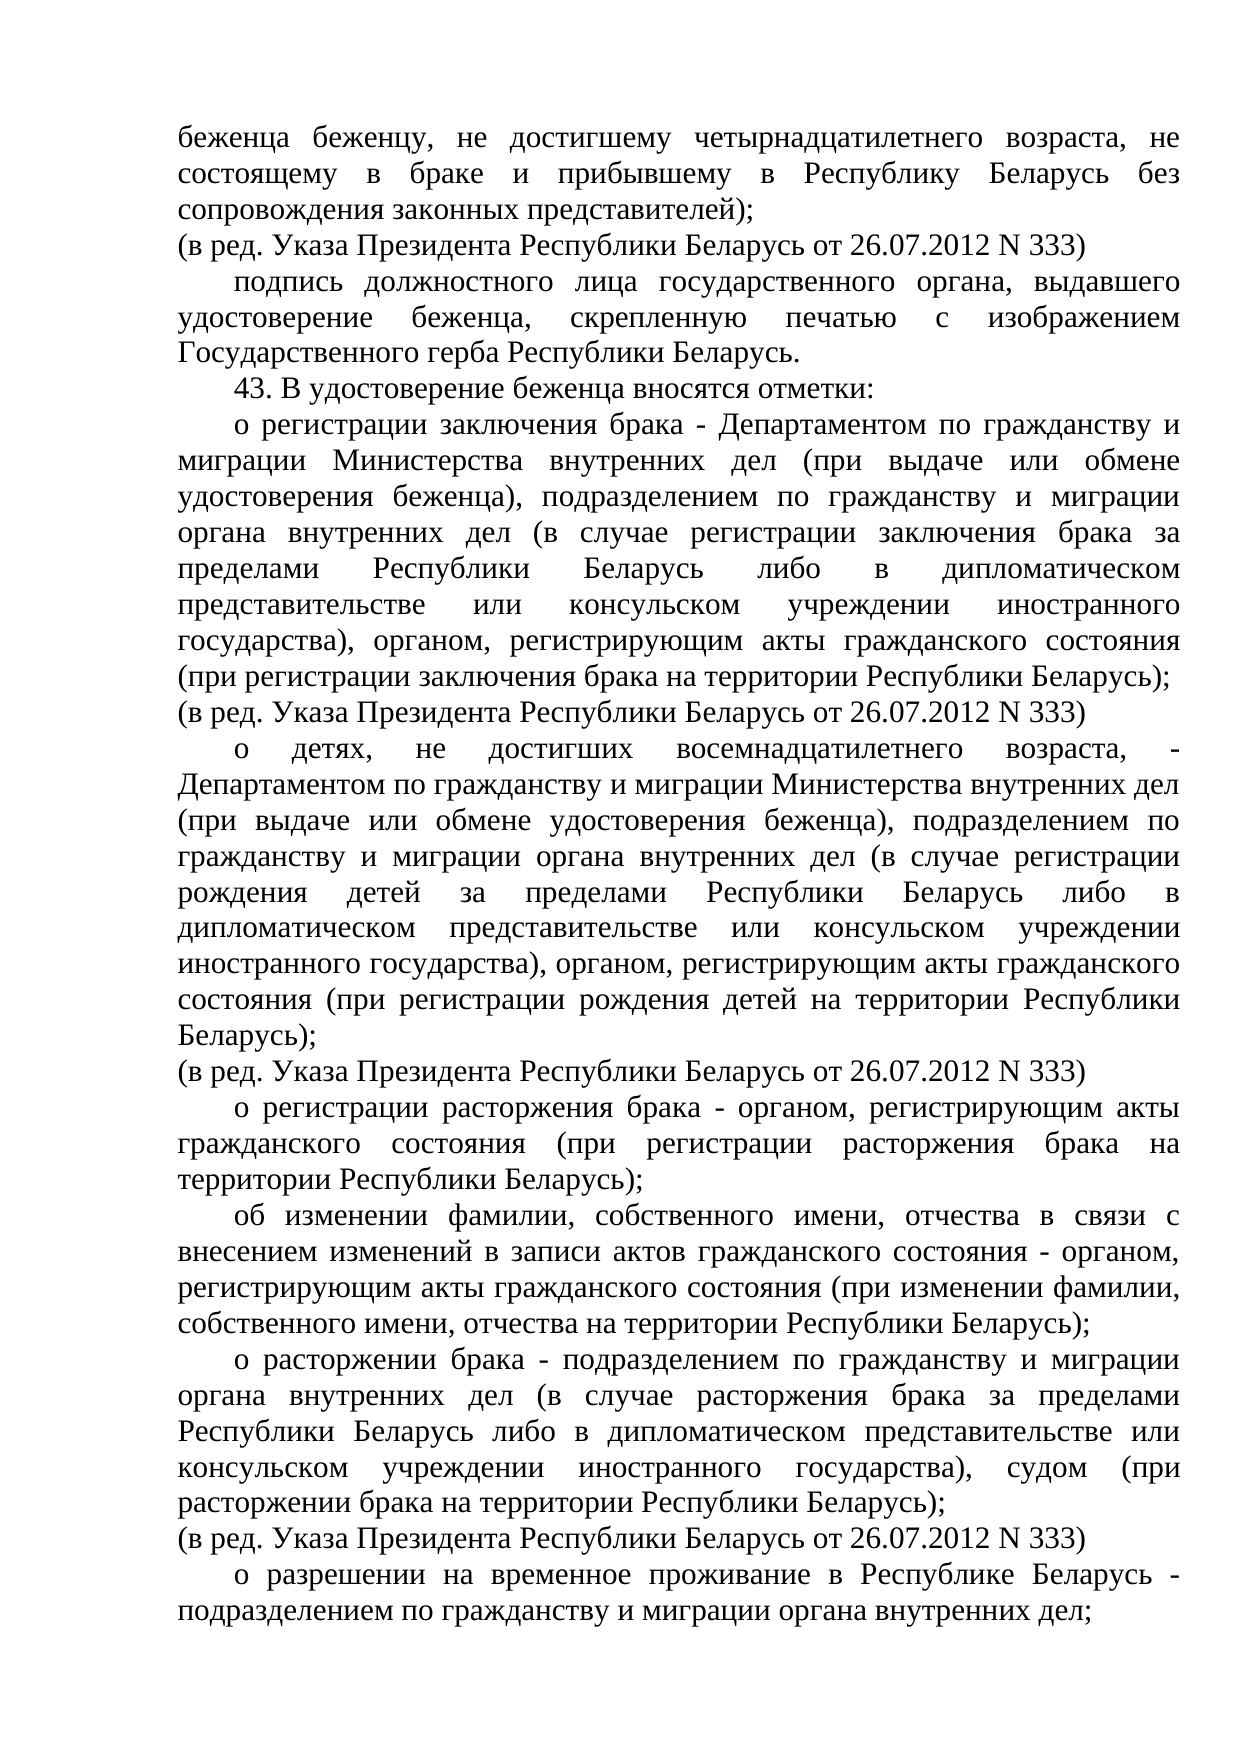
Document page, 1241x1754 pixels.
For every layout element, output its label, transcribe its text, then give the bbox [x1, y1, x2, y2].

text о разрешении на временное проживание в Республике Беларусь - подразделением по гражданству и миграции органа внутренних дел; [177, 1556, 1181, 1627]
text (в ред. Указа Президента Республики Беларусь от 26.07.2012 N 333) [177, 693, 1181, 729]
text об изменении фамилии, собственного имени, отчества в связи с внесением изменений в записи актов гражданского состояния - органом, регистрирующим акты гражданского состояния (при изменении фамилии, собственного имени, отчества на территории Республики Беларусь); [177, 1196, 1181, 1340]
text 43. В удостоверение беженца вносятся отметки: [177, 370, 1181, 406]
text о детях, не достигших восемнадцатилетнего возраста, - Департаментом по гражданству и миграции Министерства внутренних дел (при выдаче или обмене удостоверения беженца), подразделением по гражданству и миграции органа внутренних дел (в случае регистрации рождения детей за пределами Республики Беларусь либо в дипломатическом представительстве или консульском учреждении иностранного государства), органом, регистрирующим акты гражданского состояния (при регистрации рождения детей на территории Республики Беларусь); [177, 729, 1181, 1052]
text (в ред. Указа Президента Республики Беларусь от 26.07.2012 N 333) [177, 1520, 1181, 1556]
text о регистрации заключения брака - Департаментом по гражданству и миграции Министерства внутренних дел (при выдаче или обмене удостоверения беженца), подразделением по гражданству и миграции органа внутренних дел (в случае регистрации заключения брака за пределами Республики Беларусь либо в дипломатическом представительстве или консульском учреждении иностранного государства), органом, регистрирующим акты гражданского состояния (при регистрации заключения брака на территории Республики Беларусь); [177, 406, 1181, 693]
text о расторжении брака - подразделением по гражданству и миграции органа внутренних дел (в случае расторжения брака за пределами Республики Беларусь либо в дипломатическом представительстве или консульском учреждении иностранного государства), судом (при расторжении брака на территории Республики Беларусь); [177, 1340, 1181, 1520]
text о регистрации расторжения брака - органом, регистрирующим акты гражданского состояния (при регистрации расторжения брака на территории Республики Беларусь); [177, 1088, 1181, 1196]
text подпись должностного лица государственного органа, выдавшего удостоверение беженца, скрепленную печатью с изображением Государственного герба Республики Беларусь. [177, 262, 1181, 370]
text (в ред. Указа Президента Республики Беларусь от 26.07.2012 N 333) [177, 226, 1181, 262]
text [177, 118, 1181, 226]
text (в ред. Указа Президента Республики Беларусь от 26.07.2012 N 333) [177, 1052, 1181, 1088]
